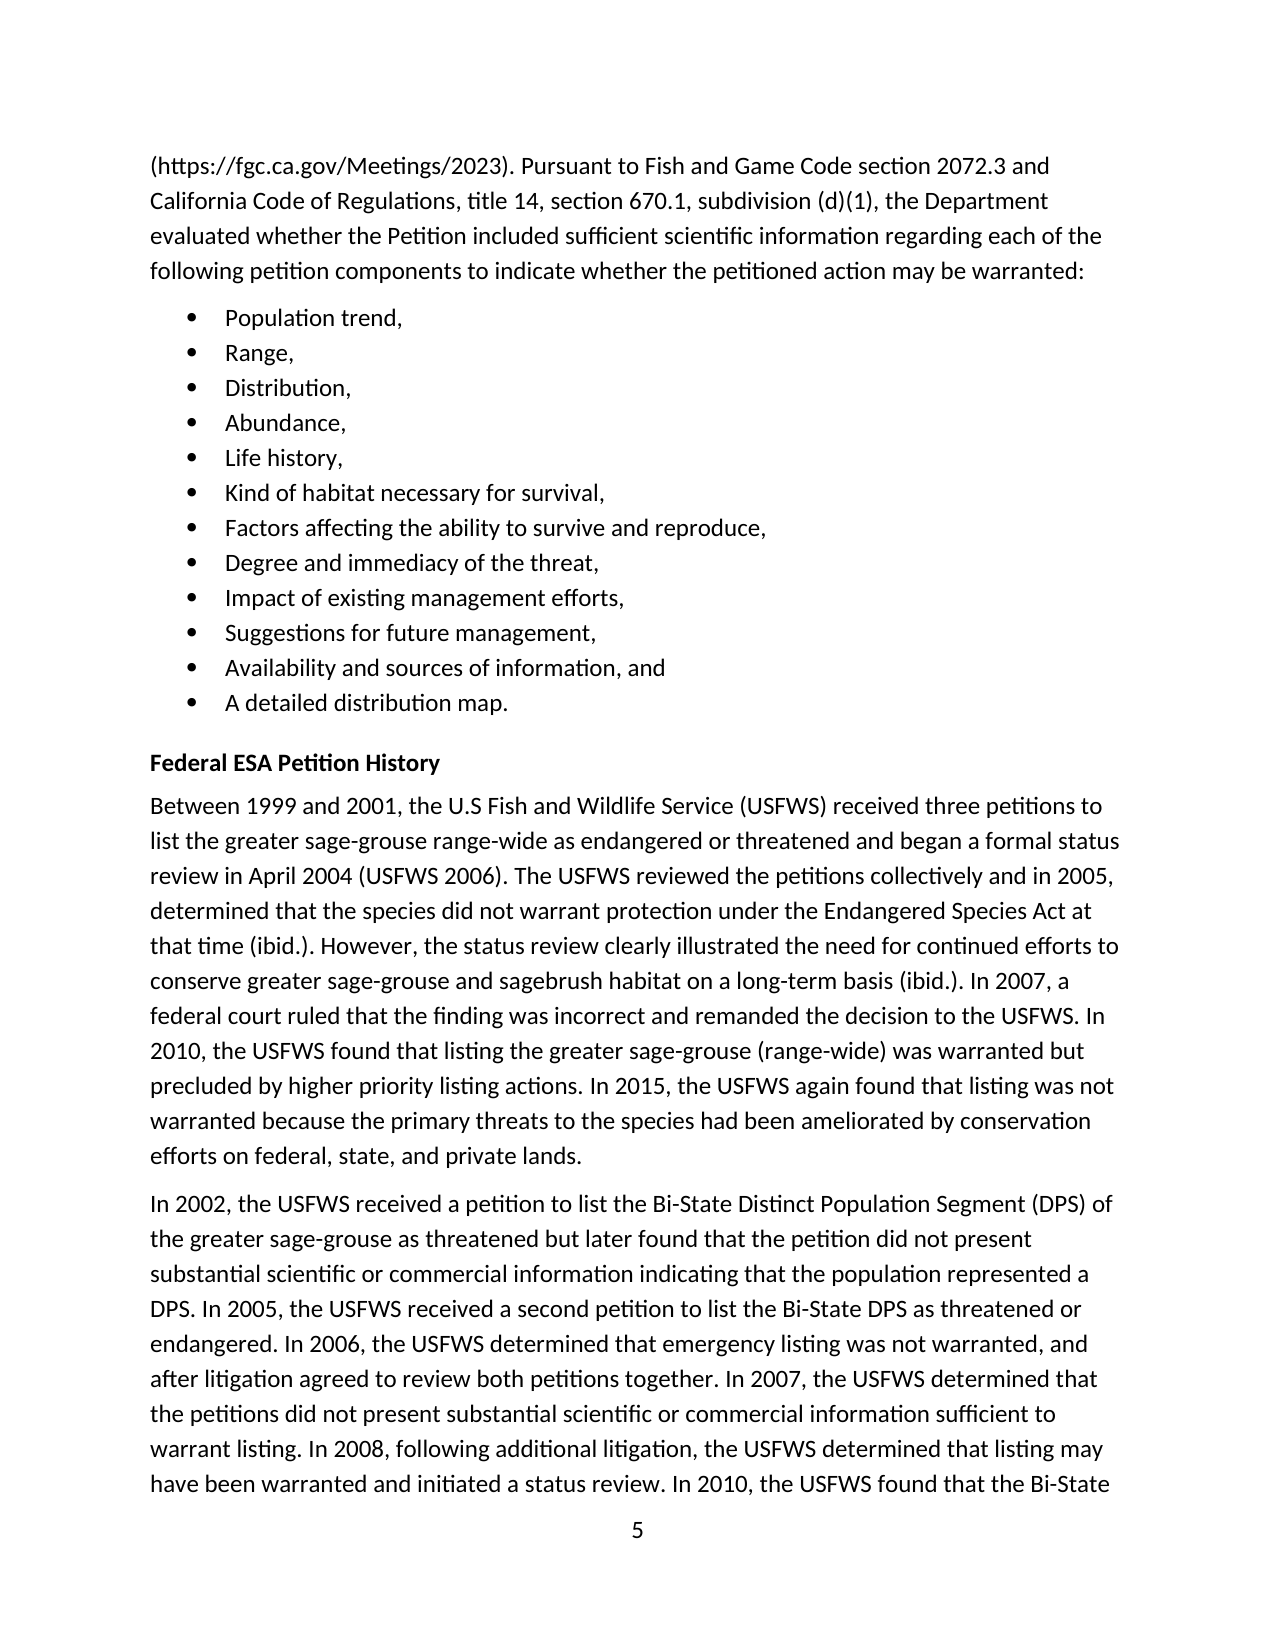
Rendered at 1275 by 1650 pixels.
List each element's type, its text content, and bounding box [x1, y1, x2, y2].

text Between 1999 and 2001, the U.S Fish and Wildlife Service (USFWS) received three petitions to list the greater sage-grouse range-wide as endangered or threatened and began a formal status review in April 2004 (USFWS 2006). The USFWS reviewed the petitions collectively and in 2005, determined that the species did not warrant protection under the Endangered Species Act at that time (ibid.). However, the status review clearly illustrated the need for continued efforts to conserve greater sage-grouse and sagebrush habitat on a long-term basis (ibid.). In 2007, a federal court ruled that the finding was incorrect and remanded the decision to the USFWS. In 2010, the USFWS found that listing the greater sage-grouse (range-wide) was warranted but precluded by higher priority listing actions. In 2015, the USFWS again found that listing was not warranted because the primary threats to the species had been ameliorated by conservation efforts on federal, state, and private lands. [150, 791, 1125, 1171]
subtitle Federal ESA Petition History [150, 747, 1125, 778]
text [150, 150, 1125, 286]
list Degree and immediacy of the threat, [187, 547, 1125, 578]
list Range, [187, 337, 1125, 368]
list Population trend, [187, 302, 1125, 333]
list Factors affecting the ability to survive and reproduce, [187, 512, 1125, 543]
list Impact of existing management efforts, [187, 582, 1125, 613]
list Life history, [187, 442, 1125, 473]
list A detailed distribution map. [187, 687, 1125, 718]
list Kind of habitat necessary for survival, [187, 477, 1125, 508]
list Suggestions for future management, [187, 617, 1125, 648]
list Distribution, [187, 372, 1125, 403]
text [150, 1188, 1125, 1498]
list Availability and sources of information, and [187, 652, 1125, 683]
list Abundance, [187, 407, 1125, 438]
